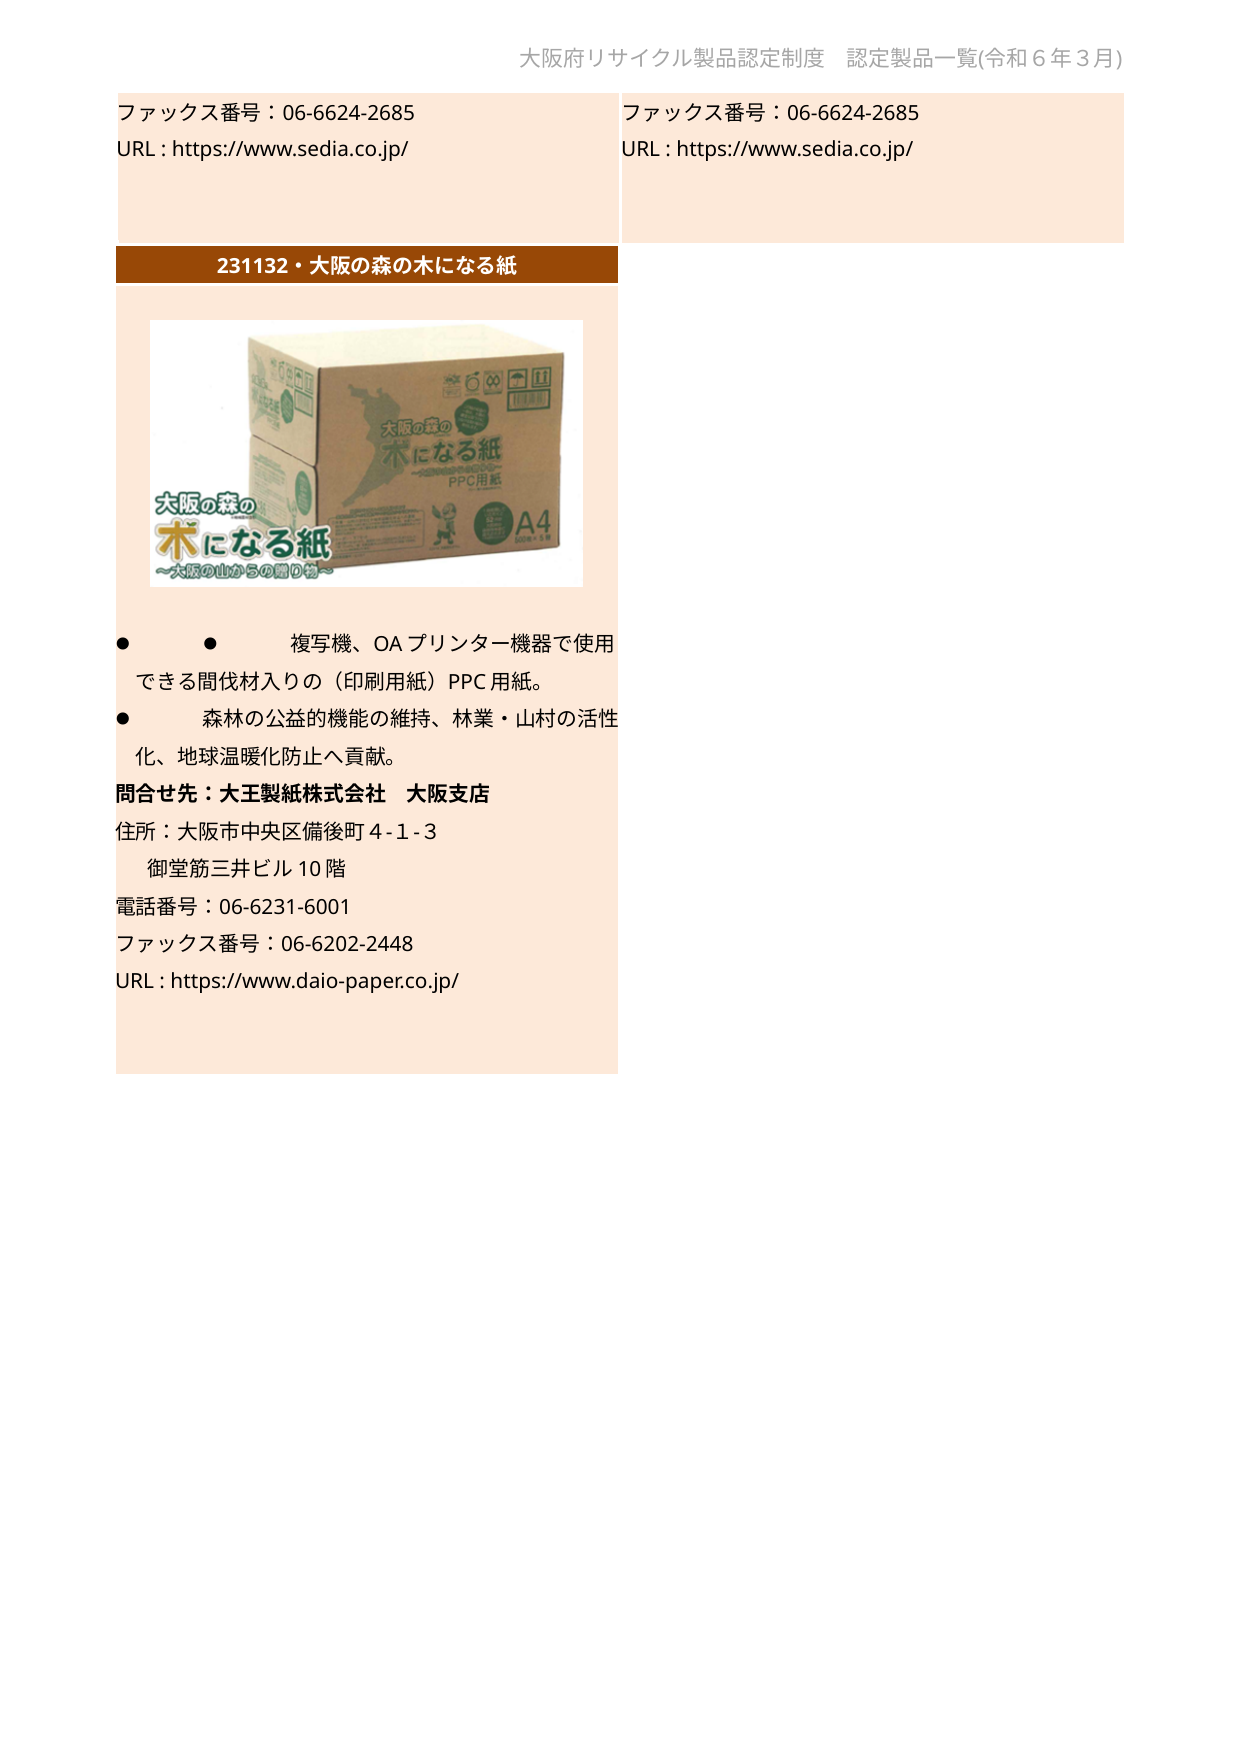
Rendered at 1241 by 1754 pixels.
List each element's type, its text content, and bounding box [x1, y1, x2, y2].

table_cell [622, 93, 1124, 243]
picture [148, 320, 583, 586]
table_cell 231132・大阪の森の木になる紙 [116, 246, 618, 283]
table_cell 複写機、OAプリンター機器で使用できる間伐材入りの（印刷用紙）PPC用紙。 森林の公益的機能の維持、林業・山村の活性化、地球温暖化防止へ貢献。 問合せ先：大王製紙株式会社 大阪支店 住所：大阪市中央区備後町４-１-３ 御堂筋三井ビル10階 電話番号：06-6231-6001 ファックス番号：06-6202-2448 URL : https://www.daio-paper.co.jp/ [116, 286, 618, 1036]
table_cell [118, 93, 619, 243]
